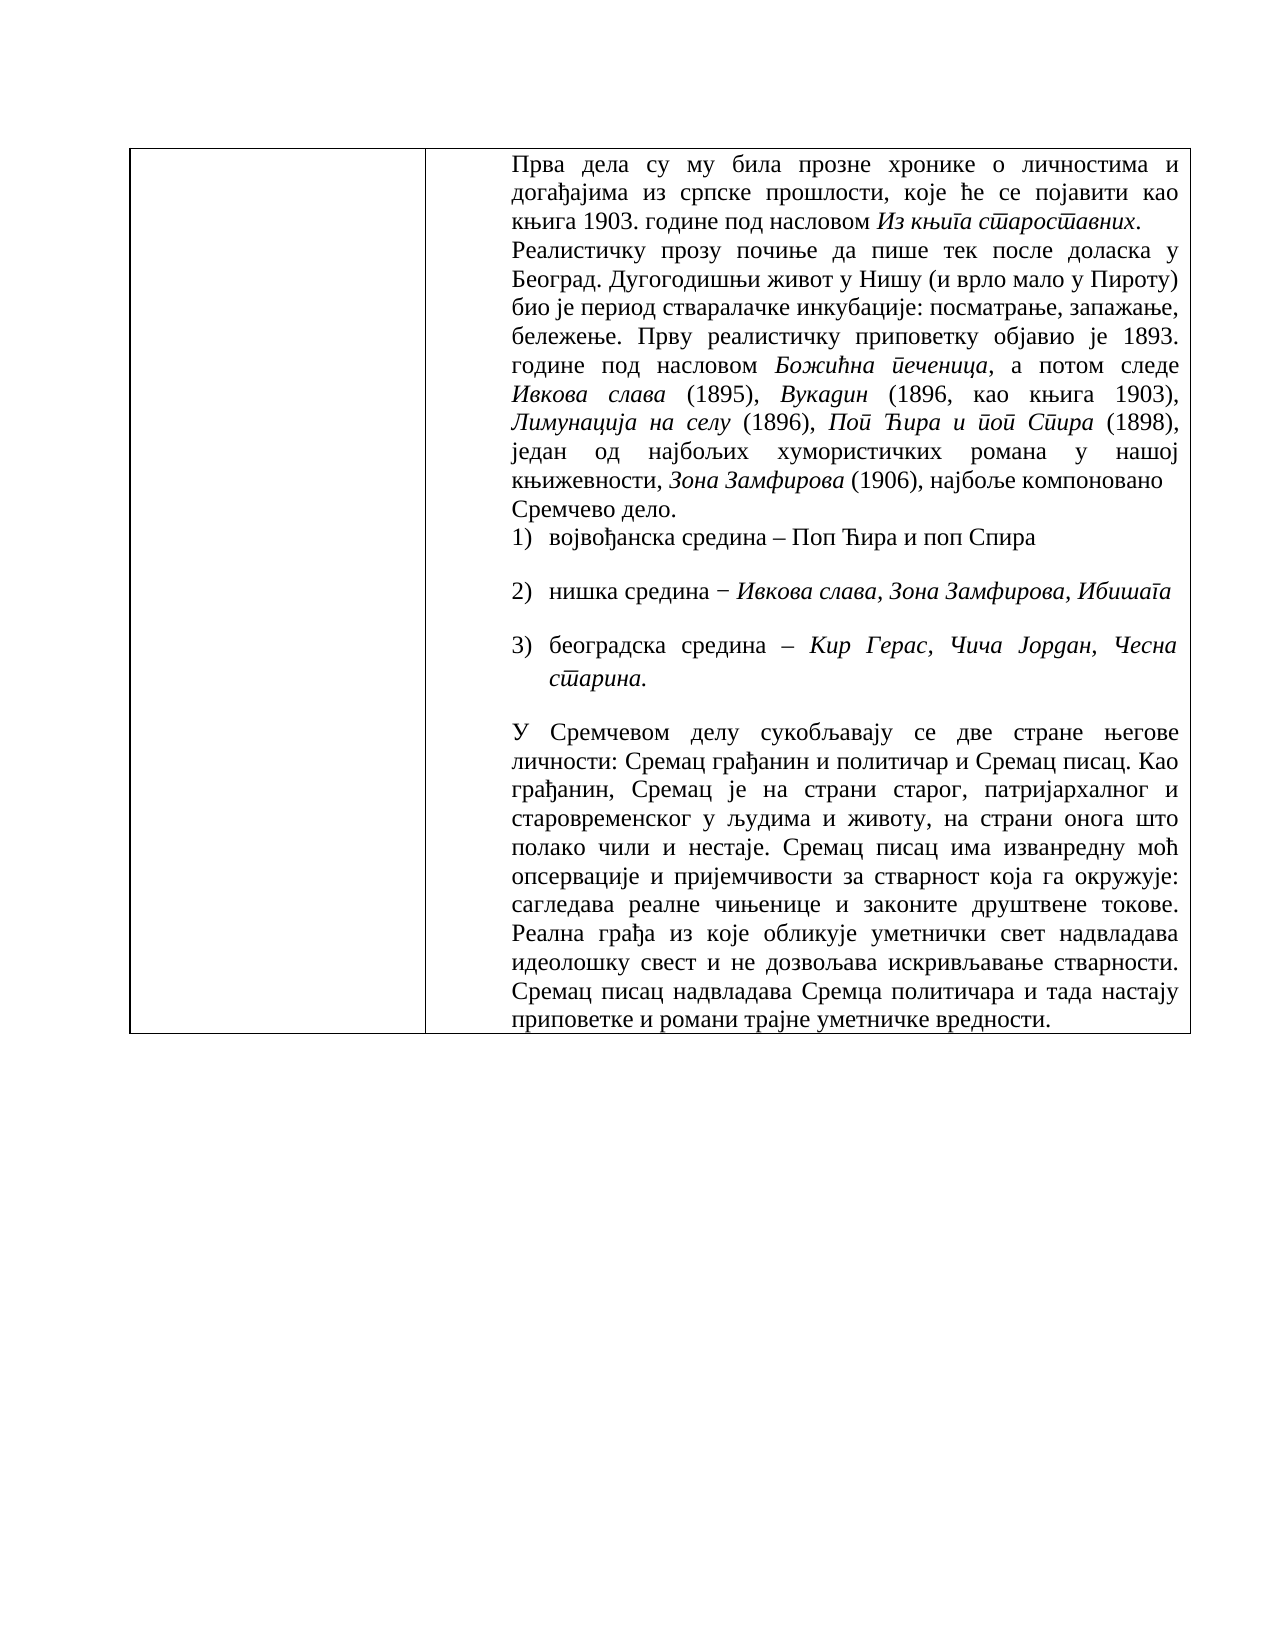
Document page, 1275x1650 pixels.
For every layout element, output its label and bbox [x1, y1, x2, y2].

table_header [426, 149, 1190, 1033]
table_header [131, 149, 425, 1033]
